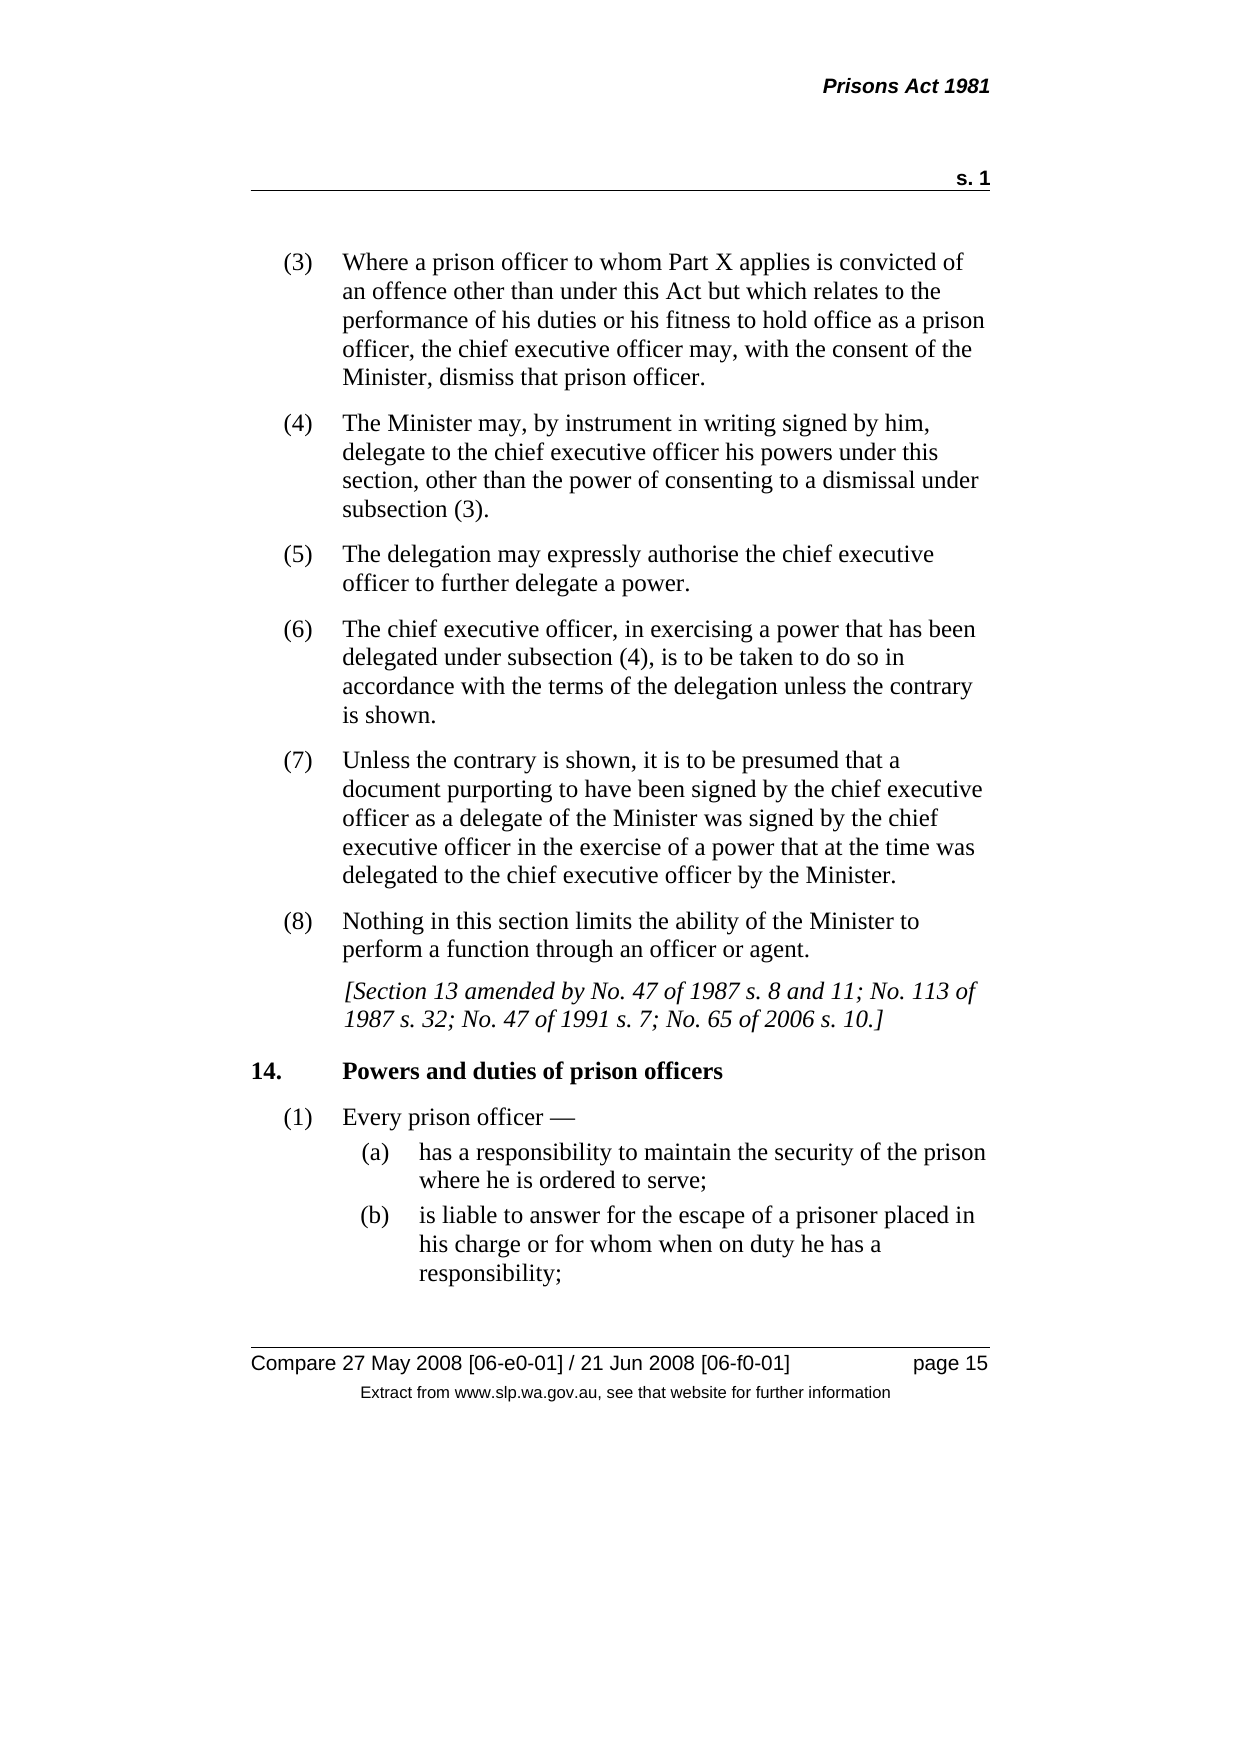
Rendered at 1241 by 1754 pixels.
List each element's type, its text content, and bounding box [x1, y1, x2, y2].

text (b) is liable to answer for the escape of a prisoner placed in his charge or for whom when on duty he has a responsibility; [251, 1200, 990, 1287]
text (1) Every prison officer — [251, 1102, 990, 1130]
text (8) Nothing in this section limits the ability of the Minister to perform a function through an officer or agent. [251, 906, 990, 963]
text (6) The chief executive officer, in exercising a power that has been delegated under subsection (4), is to be taken to do so in accordance with the terms of the delegation unless the contrary is shown. [251, 614, 990, 729]
text (a) has a responsibility to maintain the security of the prison where he is ordered to serve; [251, 1137, 990, 1194]
text [Section 13 amended by No. 47 of 1987 s. 8 and 11; No. 113 of 1987 s. 32; No. 47 of 1991 s. 7; No. 65 of 2006 s. 10.] [251, 976, 990, 1033]
text (5) The delegation may expressly authorise the chief executive officer to further delegate a power. [251, 539, 990, 597]
text (3) Where a prison officer to whom Part X applies is convicted of an offence other than under this Act but which relates to the performance of his duties or his fitness to hold office as a prison officer, the chief executive officer may, with the consent of the Minister, dismiss that prison officer. [251, 247, 990, 391]
text (7) Unless the contrary is shown, it is to be presumed that a document purporting to have been signed by the chief executive officer as a delegate of the Minister was signed by the chief executive officer in the exercise of a power that at the time was delegated to the chief executive officer by the Minister. [251, 745, 990, 889]
subtitle 14. Powers and duties of prison officers [251, 1056, 990, 1085]
text (4) The Minister may, by instrument in writing signed by him, delegate to the chief executive officer his powers under this section, other than the power of consenting to a dismissal under subsection (3). [251, 408, 990, 523]
